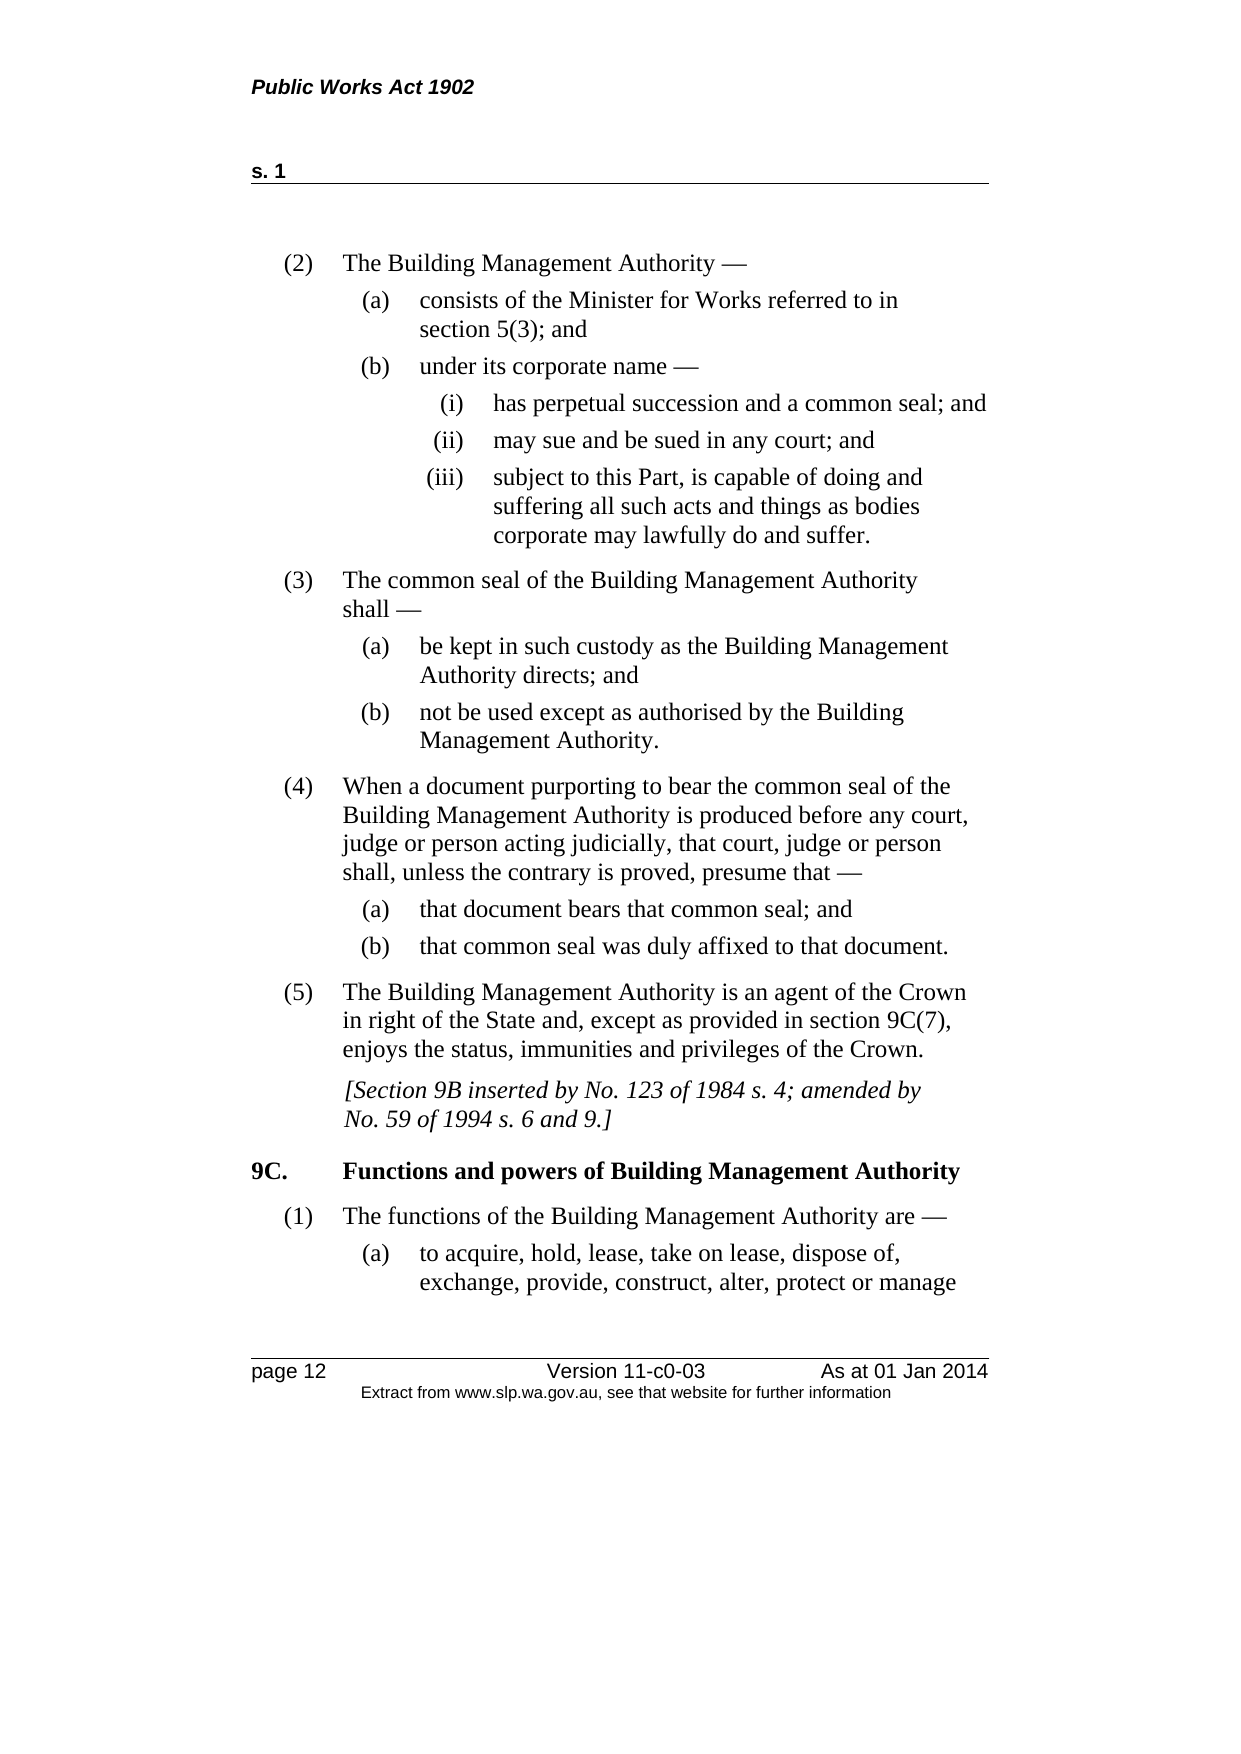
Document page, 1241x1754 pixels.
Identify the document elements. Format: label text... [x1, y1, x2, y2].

text (b) that common seal was duly affixed to that document. [251, 931, 989, 960]
text (iii) subject to this Part, is capable of doing and suffering all such acts and things as bodies corporate may lawfully do and suffer. [251, 462, 989, 548]
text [251, 1238, 989, 1296]
subtitle 9C. Functions and powers of Building Management Authority [251, 1156, 989, 1185]
text (5) The Building Management Authority is an agent of the Crown in right of the State and, except as provided in section 9C(7), enjoys the status, immunities and privileges of the Crown. [251, 977, 989, 1063]
text (ii) may sue and be sued in any court; and [251, 425, 989, 454]
text (b) not be used except as authorised by the Building Management Authority. [251, 697, 989, 754]
text [Section 9B inserted by No. 123 of 1984 s. 4; amended by No. 59 of 1994 s. 6 and 9.] [251, 1076, 989, 1133]
text (b) under its corporate name — [251, 351, 989, 380]
text (i) has perpetual succession and a common seal; and [251, 388, 989, 417]
text (a) that document bears that common seal; and [251, 894, 989, 923]
text (1) The functions of the Building Management Authority are — [251, 1201, 989, 1230]
text (2) The Building Management Authority — [251, 248, 989, 277]
text (a) consists of the Minister for Works referred to in section 5(3); and [251, 285, 989, 343]
text (a) be kept in such custody as the Building Management Authority directs; and [251, 631, 989, 688]
text (3) The common seal of the Building Management Authority shall — [251, 565, 989, 623]
text (4) When a document purporting to bear the common seal of the Building Management Authority is produced before any court, judge or person acting judicially, that court, judge or person shall, unless the contrary is proved, presume that — [251, 771, 989, 886]
